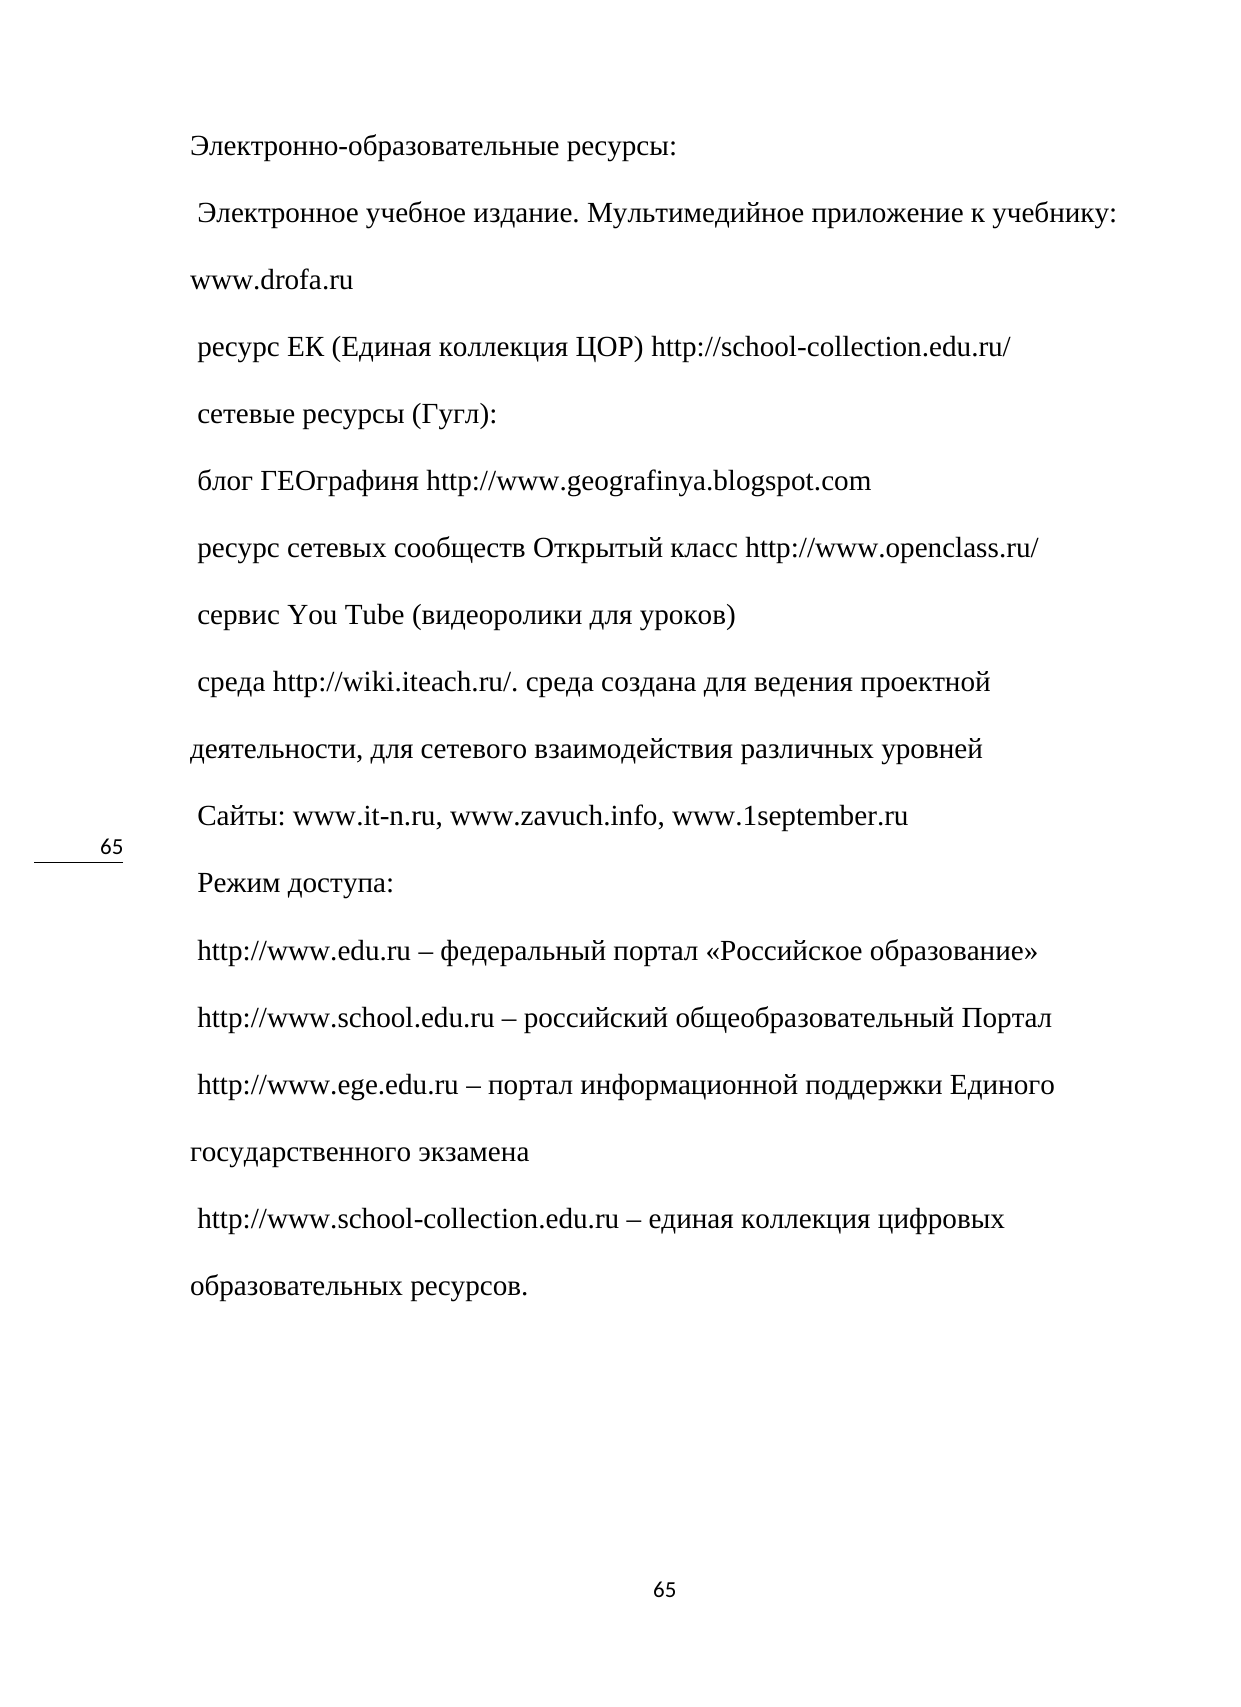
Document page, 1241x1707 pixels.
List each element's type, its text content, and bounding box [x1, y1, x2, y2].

text ​​‌Электронно-образовательные ресурсы: Электронное учебное издание. Мультимедийное приложение к учебнику: www.drofa.ru ресурс ЕК (Единая коллекция ЦОР) http://school-collection.edu.ru/ сетевые ресурсы (Гугл): блог ГЕОграфиня http://www.geografinya.blogspot.com ресурс сетевых сообществ Открытый класс http://www.openclass.ru/ сервис You Tube (видеоролики для уроков) среда http://wiki.iteach.ru/. среда создана для ведения проектной деятельности, для сетевого взаимодействия различных уровней Сайты: www.it-n.ru, www.zavuch.info, www.1september.ru Режим доступа: http://www.edu.ru – федеральный портал «Российское образование» http://www.school.edu.ru – российский общеобразовательный Портал http://www.еgе.edu.ru – портал информационной поддержки Единого государственного экзамена http://www.school-collection.edu.ru – единая коллекция цифровых образовательных ресурсов. ‌​ [190, 128, 1152, 1369]
